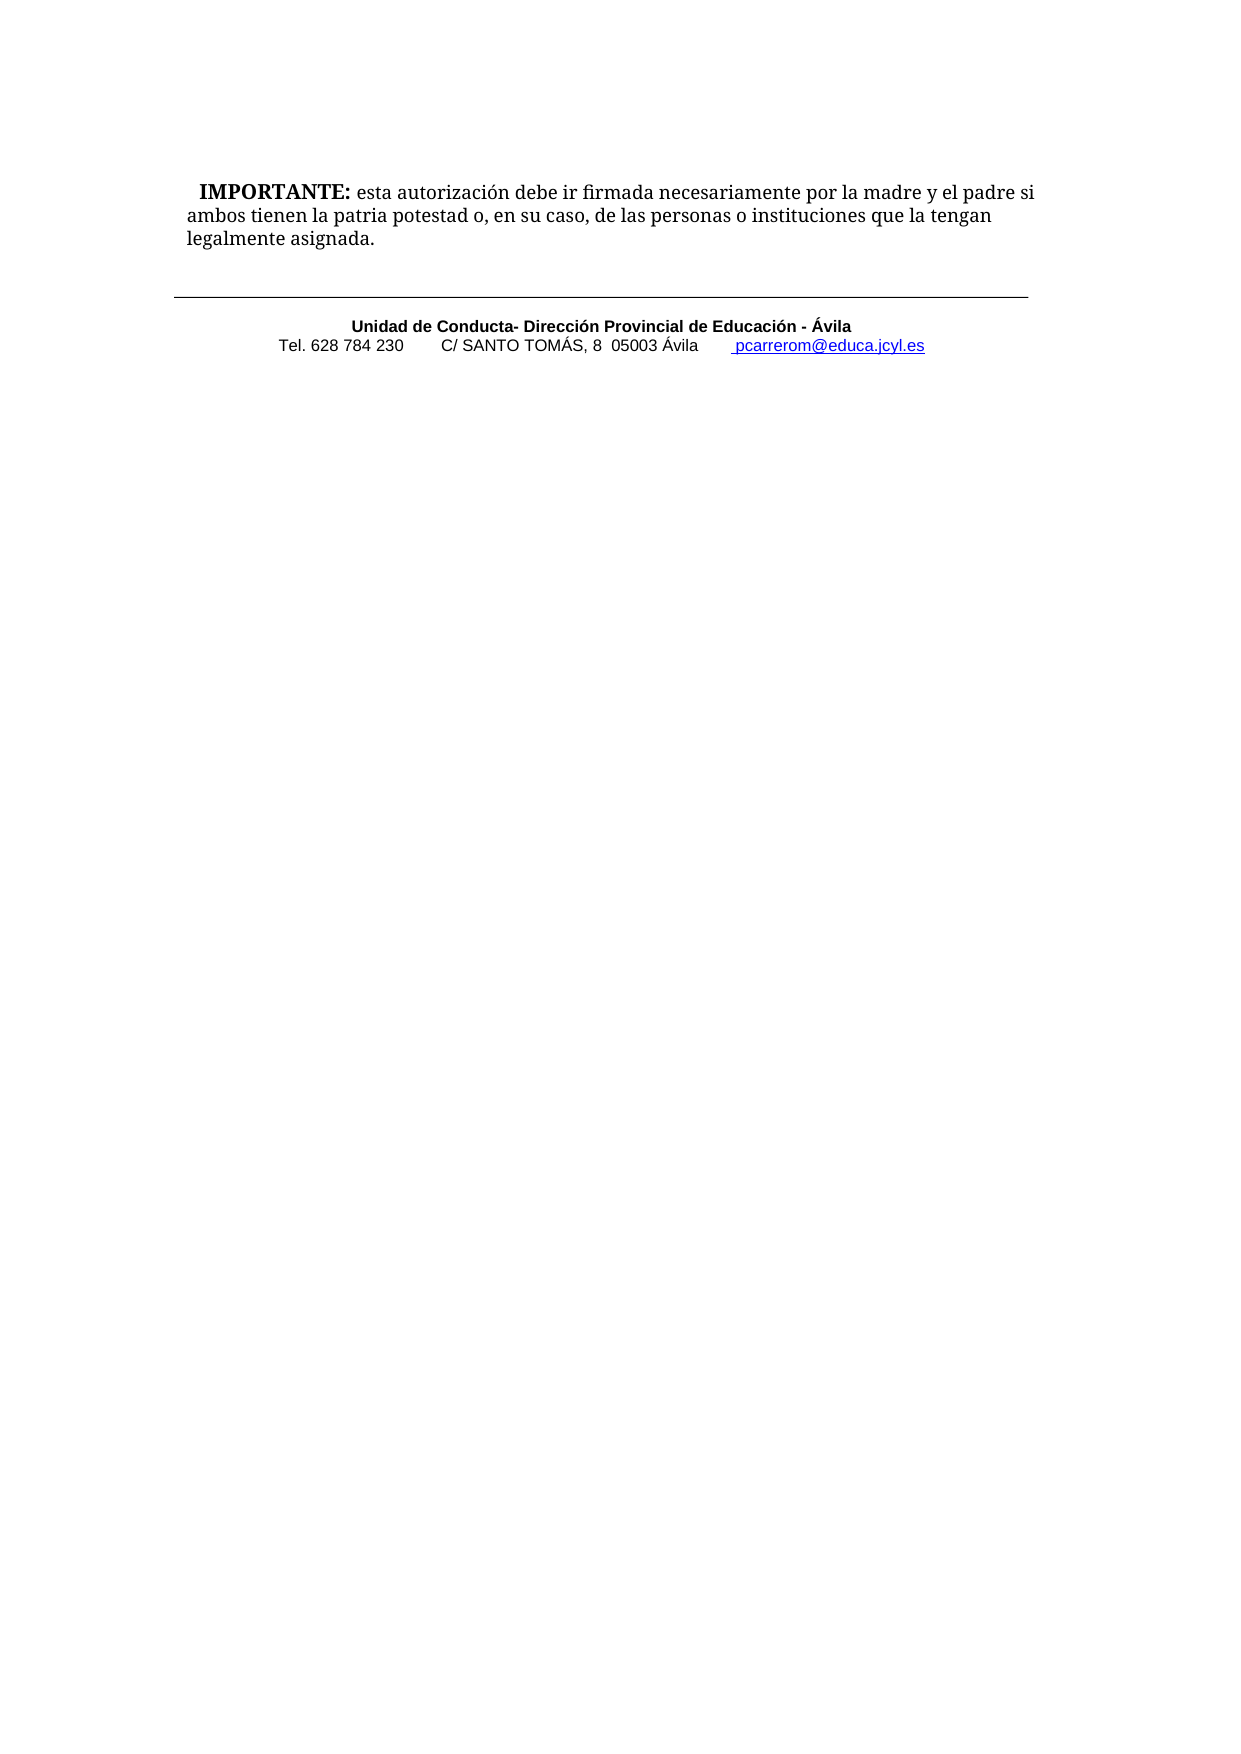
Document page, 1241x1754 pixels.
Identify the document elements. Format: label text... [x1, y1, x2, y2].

text IMPORTANTE: esta autorización debe ir firmada necesariamente por la madre y el padre si ambos tienen la patria potestad o, en su caso, de las personas o instituciones que la tengan legalmente asignada. [187, 179, 1055, 251]
text Unidad de Conducta- Dirección Provincial de Educación - Ávila [129, 317, 1074, 336]
text Tel. 628 784 230 C/ SANTO TOMÁS, 8 05003 Ávila pcarrerom@educa.jcyl.es [129, 336, 1073, 355]
